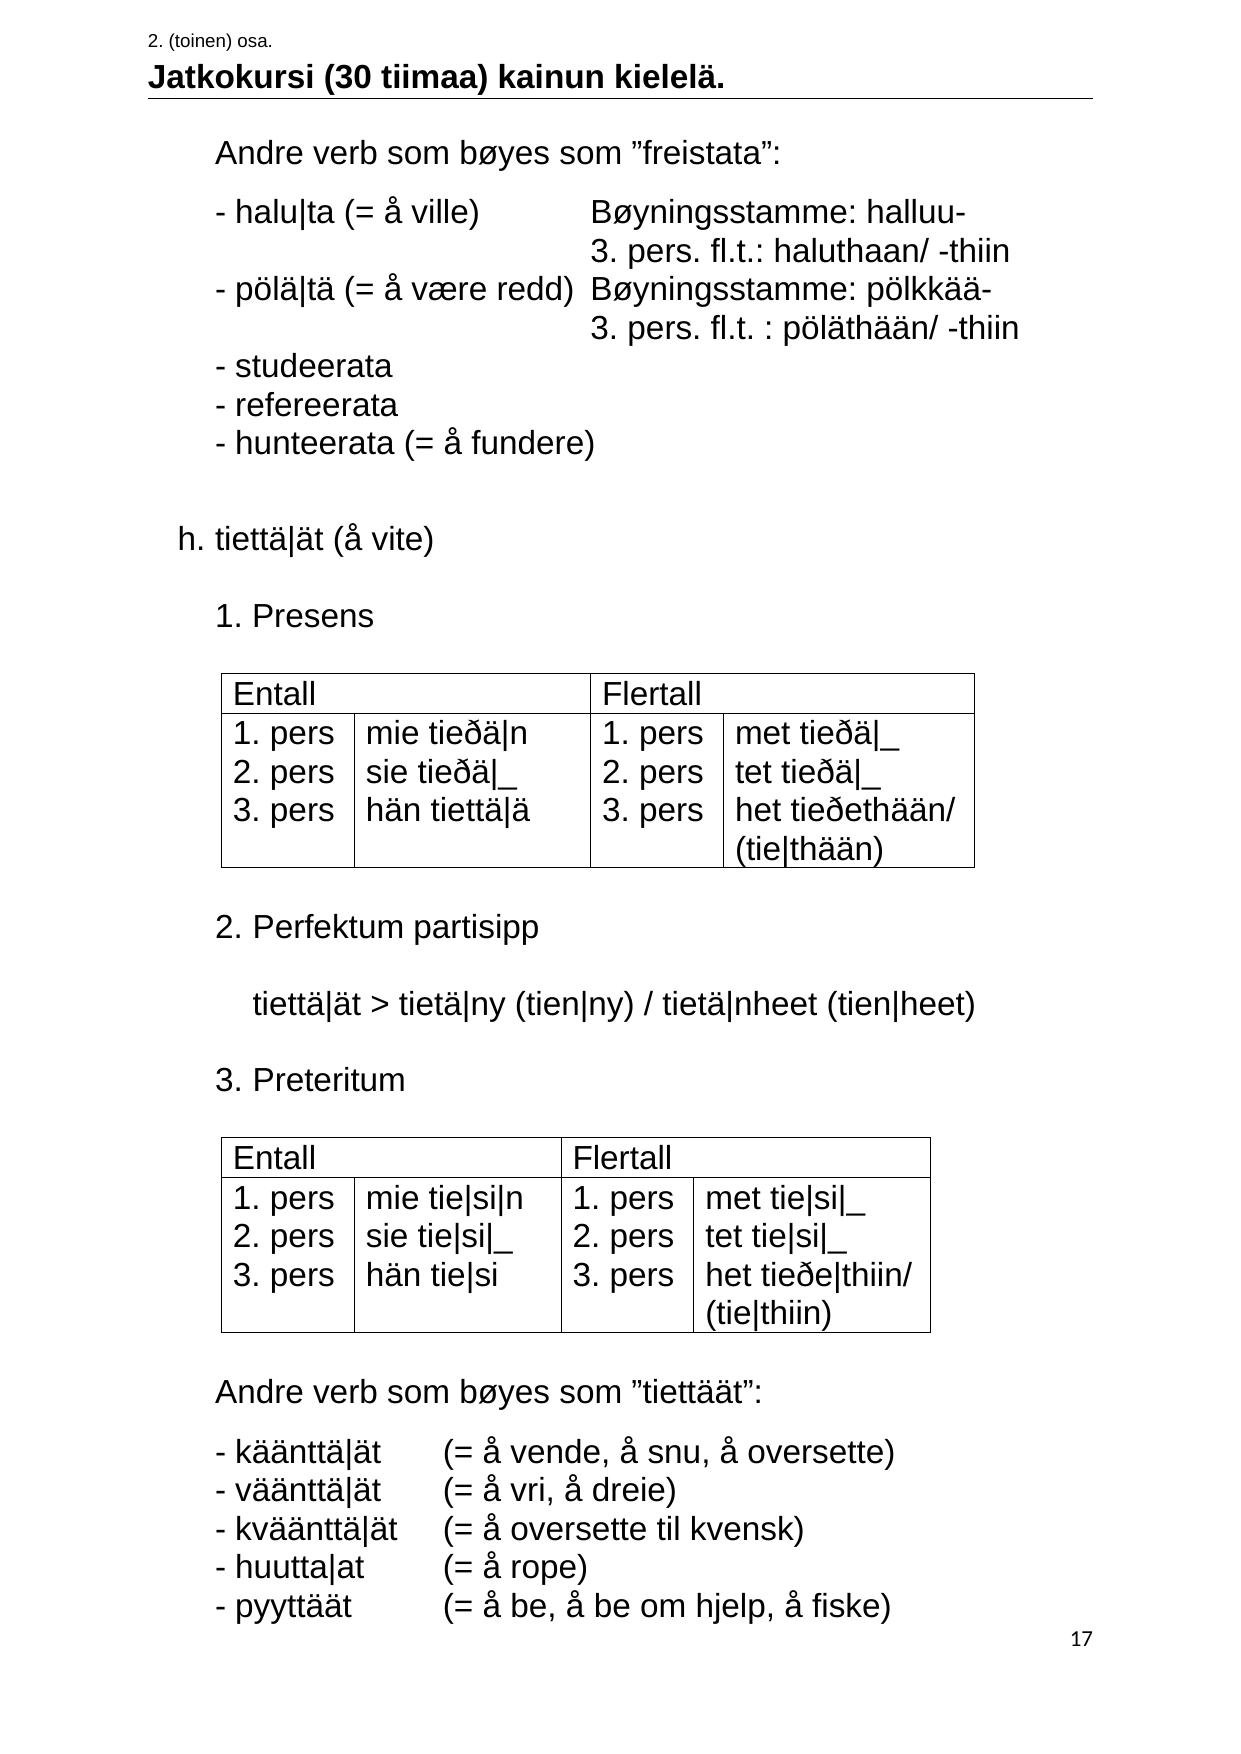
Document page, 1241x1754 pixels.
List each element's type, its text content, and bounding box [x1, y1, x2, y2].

table_cell met tie|si|_ tet tie|si|_ het tieðe|thiin/ (tie|thiin) [694, 1178, 930, 1332]
text Andre verb som bøyes som ”freistata”: [148, 133, 1093, 172]
text - pyyttäät (= å be, å be om hjelp, å fiske) [215, 1586, 1093, 1624]
list Preteritum [215, 1060, 1093, 1099]
list tiettä|ät (å vite) [177, 519, 1093, 558]
table_cell met tieðä|_ tet tieðä|_ het tieðethään/ (tie|thään) [724, 714, 974, 867]
table_cell 1. pers 2. pers 3. pers [562, 1178, 693, 1332]
table_cell 1. pers 2. pers 3. pers [591, 714, 723, 867]
table_cell 1. pers 2. pers 3. pers [222, 714, 354, 867]
text Andre verb som bøyes som ”tiettäät”: [148, 1373, 1093, 1411]
text - pölä|tä (= å være redd) Bøyningsstamme: pölkkää- [215, 269, 1093, 308]
text - studeerata [215, 346, 1093, 385]
list Perfektum partisipp [215, 907, 1093, 945]
text - väänttä|ät (= å vri, å dreie) [215, 1470, 1093, 1509]
table_cell mie tie|si|n sie tie|si|_ hän tie|si [355, 1178, 561, 1332]
text - refereerata [215, 385, 1093, 423]
text 1. Presens [215, 596, 1093, 634]
table_header Flertall [591, 674, 974, 712]
text tiettä|ät > tietä|ny (tien|ny) / tietä|nheet (tien|heet) [252, 983, 1093, 1022]
table_cell 1. pers 2. pers 3. pers [222, 1178, 354, 1332]
text - hunteerata (= å fundere) [215, 423, 1093, 462]
table_header Entall [222, 674, 590, 712]
text - kväänttä|ät (= å oversette til kvensk) [215, 1509, 1093, 1547]
table_cell mie tieðä|n sie tieðä|_ hän tiettä|ä [355, 714, 590, 867]
table_header Entall [222, 1138, 561, 1177]
text - halu|ta (= å ville) Bøyningsstamme: halluu- [215, 192, 1093, 231]
table_header Flertall [562, 1138, 930, 1177]
text 3. pers. fl.t. : pöläthään/ -thiin [215, 308, 1093, 346]
text - käänttä|ät (= å vende, å snu, å oversette) [215, 1432, 1093, 1470]
text 3. pers. fl.t.: haluthaan/ -thiin [215, 231, 1093, 269]
text - huutta|at (= å rope) [215, 1547, 1093, 1586]
